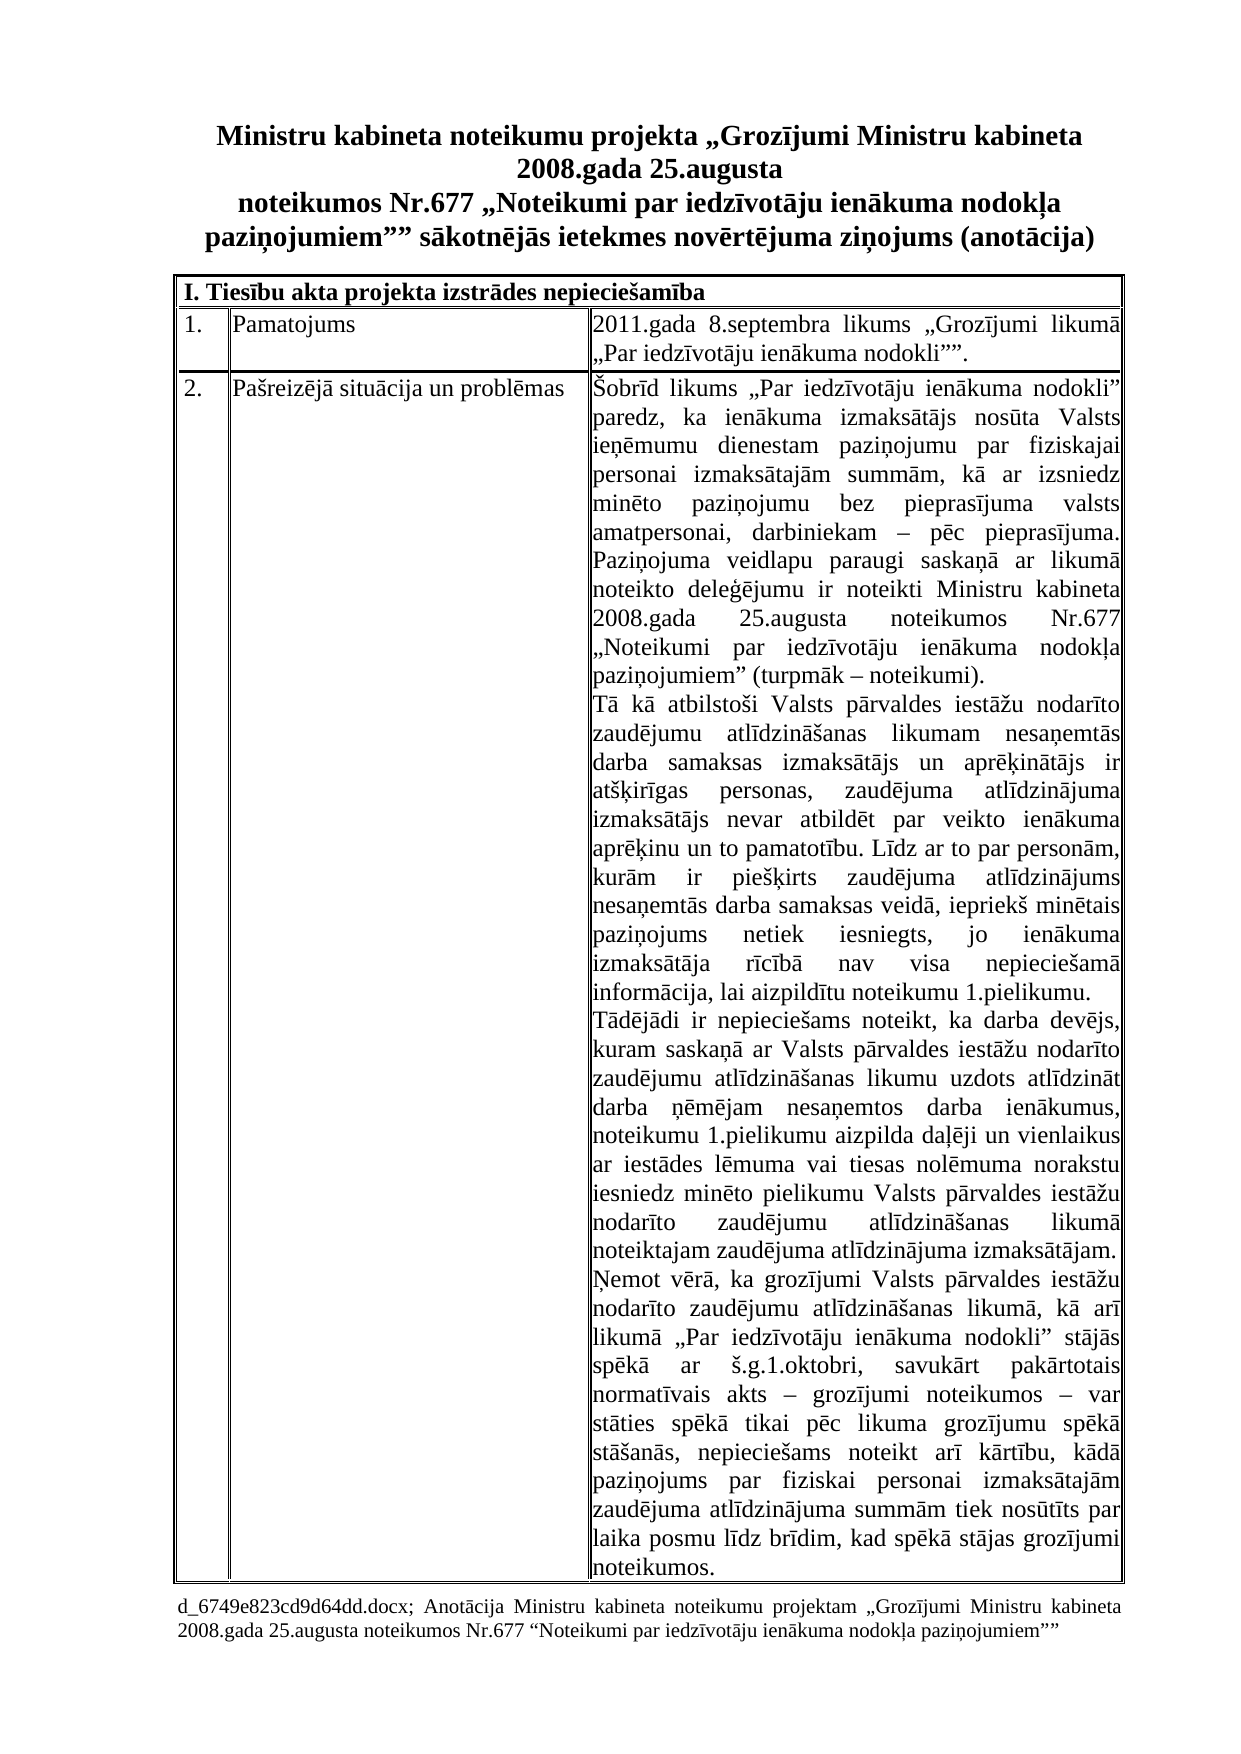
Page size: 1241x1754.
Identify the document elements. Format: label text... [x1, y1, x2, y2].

table_cell 1. [175, 306, 230, 370]
table_cell 2011.gada 8.septembra likums „Grozījumi likumā „Par iedzīvotāju ienākuma nodokli””. [590, 306, 1123, 370]
table_cell 2. [177, 370, 230, 1552]
table_header I. Tiesību akta projekta izstrādes nepieciešamība [177, 277, 1121, 306]
text noteikumos Nr.677 „Noteikumi par iedzīvotāju ienākuma nodokļa paziņojumiem”” sākotnējās ietekmes novērtējuma ziņojums (anotācija) [177, 185, 1122, 252]
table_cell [590, 370, 1121, 1552]
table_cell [230, 370, 590, 1552]
table_cell Pamatojums [231, 309, 588, 370]
text Ministru kabineta noteikumu projekta „Grozījumi Ministru kabineta 2008.gada 25.augusta [177, 118, 1122, 185]
